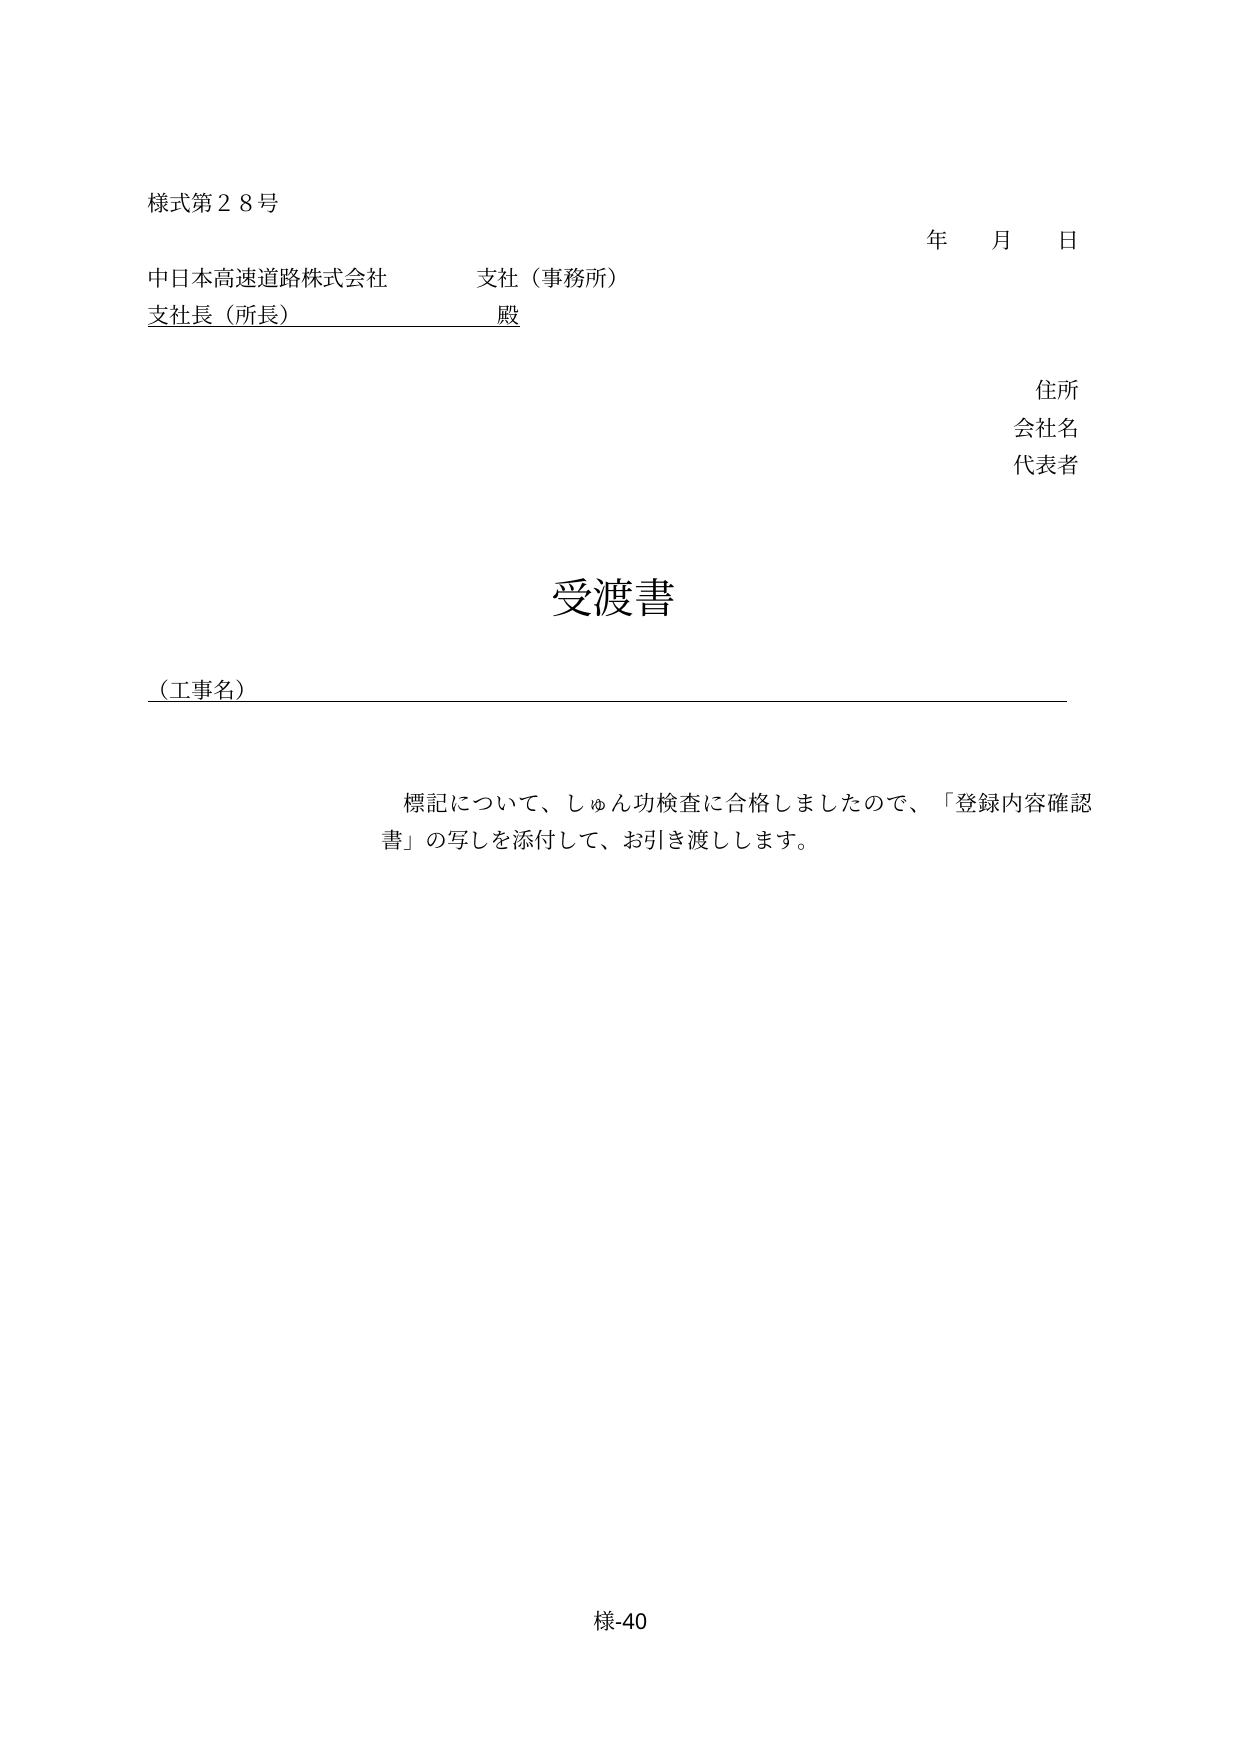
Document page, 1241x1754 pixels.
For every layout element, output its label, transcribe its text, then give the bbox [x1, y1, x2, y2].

text 様式第２８号 [148, 183, 1079, 221]
text （工事名） [148, 671, 1079, 708]
text 会社名 [148, 408, 1079, 446]
text 受渡書 [148, 558, 1079, 633]
text 年 月 日 [148, 221, 1079, 258]
text 住所 [148, 371, 1079, 408]
text 代表者 [148, 446, 1079, 483]
text 支社長（所長） 殿 [148, 296, 1079, 333]
text 標記について、しゅん功検査に合格しましたので、「登録内容確認書」の写しを添付して、お引き渡しします。 [381, 783, 1092, 858]
text 中日本高速道路株式会社 支社（事務所） [148, 258, 1079, 296]
